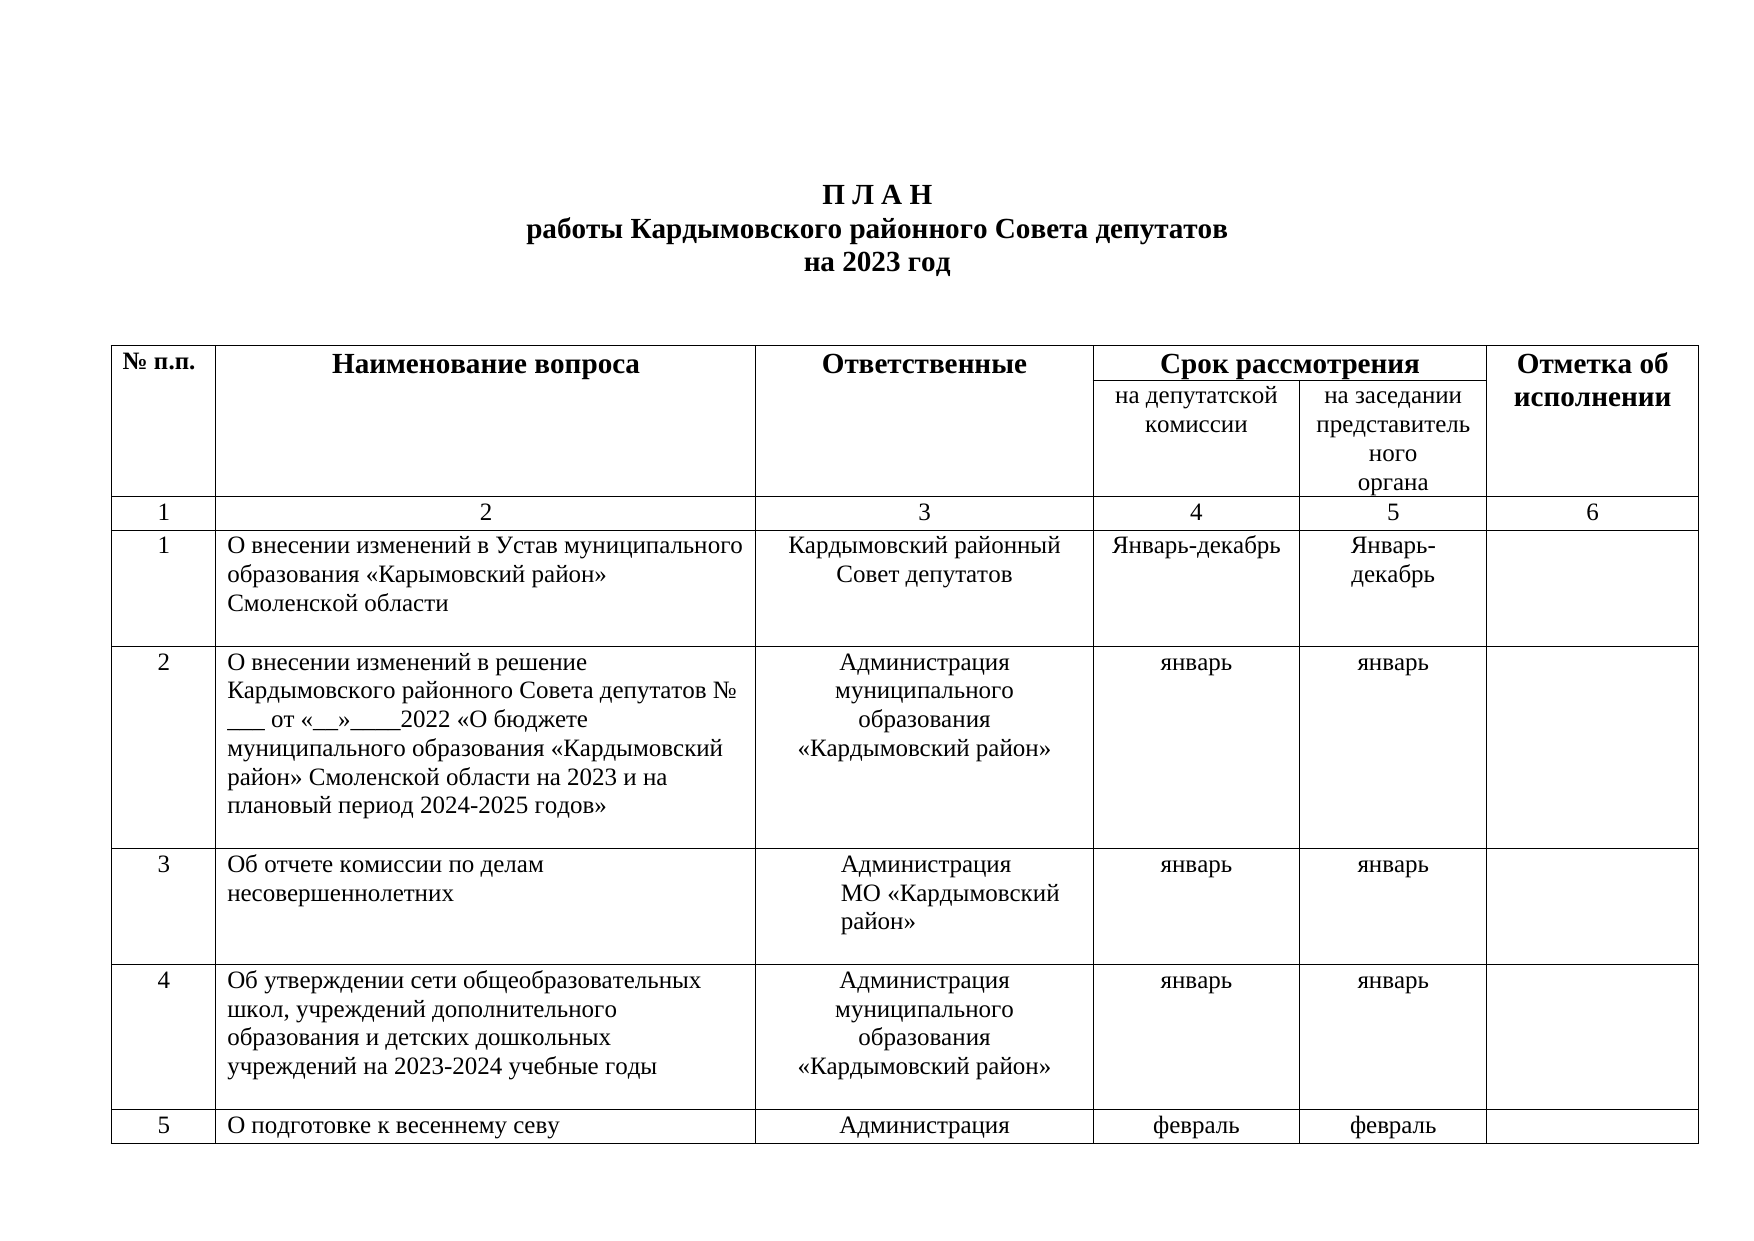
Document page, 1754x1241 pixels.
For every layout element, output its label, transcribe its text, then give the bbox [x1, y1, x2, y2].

table_cell Январь-декабрь [1094, 531, 1299, 646]
table_header Наименование вопроса [216, 346, 755, 496]
table_cell 3 [112, 849, 215, 964]
table_cell Январь-декабрь [1300, 531, 1486, 646]
table_cell Администрация МО «Кардымовский район» [756, 849, 1093, 964]
table_cell Об утверждении сети общеобразовательных школ, учреждений дополнительного образования и детских дошкольных учреждений на 2023-2024 учебные годы [216, 965, 755, 1109]
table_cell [756, 965, 1093, 1109]
text П Л А Н [118, 177, 1636, 211]
table_cell [1487, 531, 1698, 646]
table_header Ответственные [756, 346, 1093, 496]
table_cell январь [1300, 965, 1486, 1109]
table_cell январь [1300, 647, 1486, 848]
table_header Срок рассмотрения [1094, 346, 1486, 379]
table_cell февраль [1094, 1110, 1299, 1143]
table_cell 6 [1487, 497, 1698, 529]
table_cell на депутатской комиссии [1094, 381, 1299, 496]
table_cell январь [1300, 849, 1486, 964]
table_cell О внесении изменений в Устав муниципального образования «Карымовский район» Смоленской области [216, 531, 755, 646]
table_header № п.п. [112, 346, 215, 496]
table_cell 5 [1300, 497, 1486, 529]
text работы Кардымовского районного Совета депутатов [118, 211, 1636, 244]
table_cell 5 [112, 1110, 215, 1143]
table_cell [1487, 1110, 1698, 1143]
table_cell О внесении изменений в решение Кардымовского районного Совета депутатов № ___ от «__»____2022 «О бюджете муниципального образования «Кардымовский район» Смоленской области на 2023 и на плановый период 2024-2025 годов» [216, 647, 755, 848]
table_cell [1487, 849, 1698, 964]
table_cell 4 [1094, 497, 1299, 529]
table_cell 1 [112, 531, 215, 646]
table_header Отметка об исполнении [1487, 346, 1698, 496]
table_cell январь [1094, 965, 1299, 1109]
table_cell на заседании представительного органа [1300, 381, 1486, 496]
text на 2023 год [118, 244, 1636, 278]
table_cell январь [1094, 849, 1299, 964]
table_cell 3 [756, 497, 1093, 529]
table_cell 2 [216, 497, 755, 529]
table_cell январь [1094, 647, 1299, 848]
table_cell 2 [112, 647, 215, 848]
table_cell 4 [112, 965, 215, 1109]
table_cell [216, 1110, 755, 1143]
table_cell февраль [1300, 1110, 1486, 1143]
table_cell [1487, 965, 1698, 1109]
table_cell 1 [112, 497, 215, 529]
table_cell Кардымовский районный Совет депутатов [756, 531, 1093, 646]
table_cell Об отчете комиссии по делам несовершеннолетних [216, 849, 755, 964]
table_cell [1487, 647, 1698, 848]
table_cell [756, 1110, 1093, 1143]
table_cell Администрация муниципального образования «Кардымовский район» [756, 647, 1093, 848]
